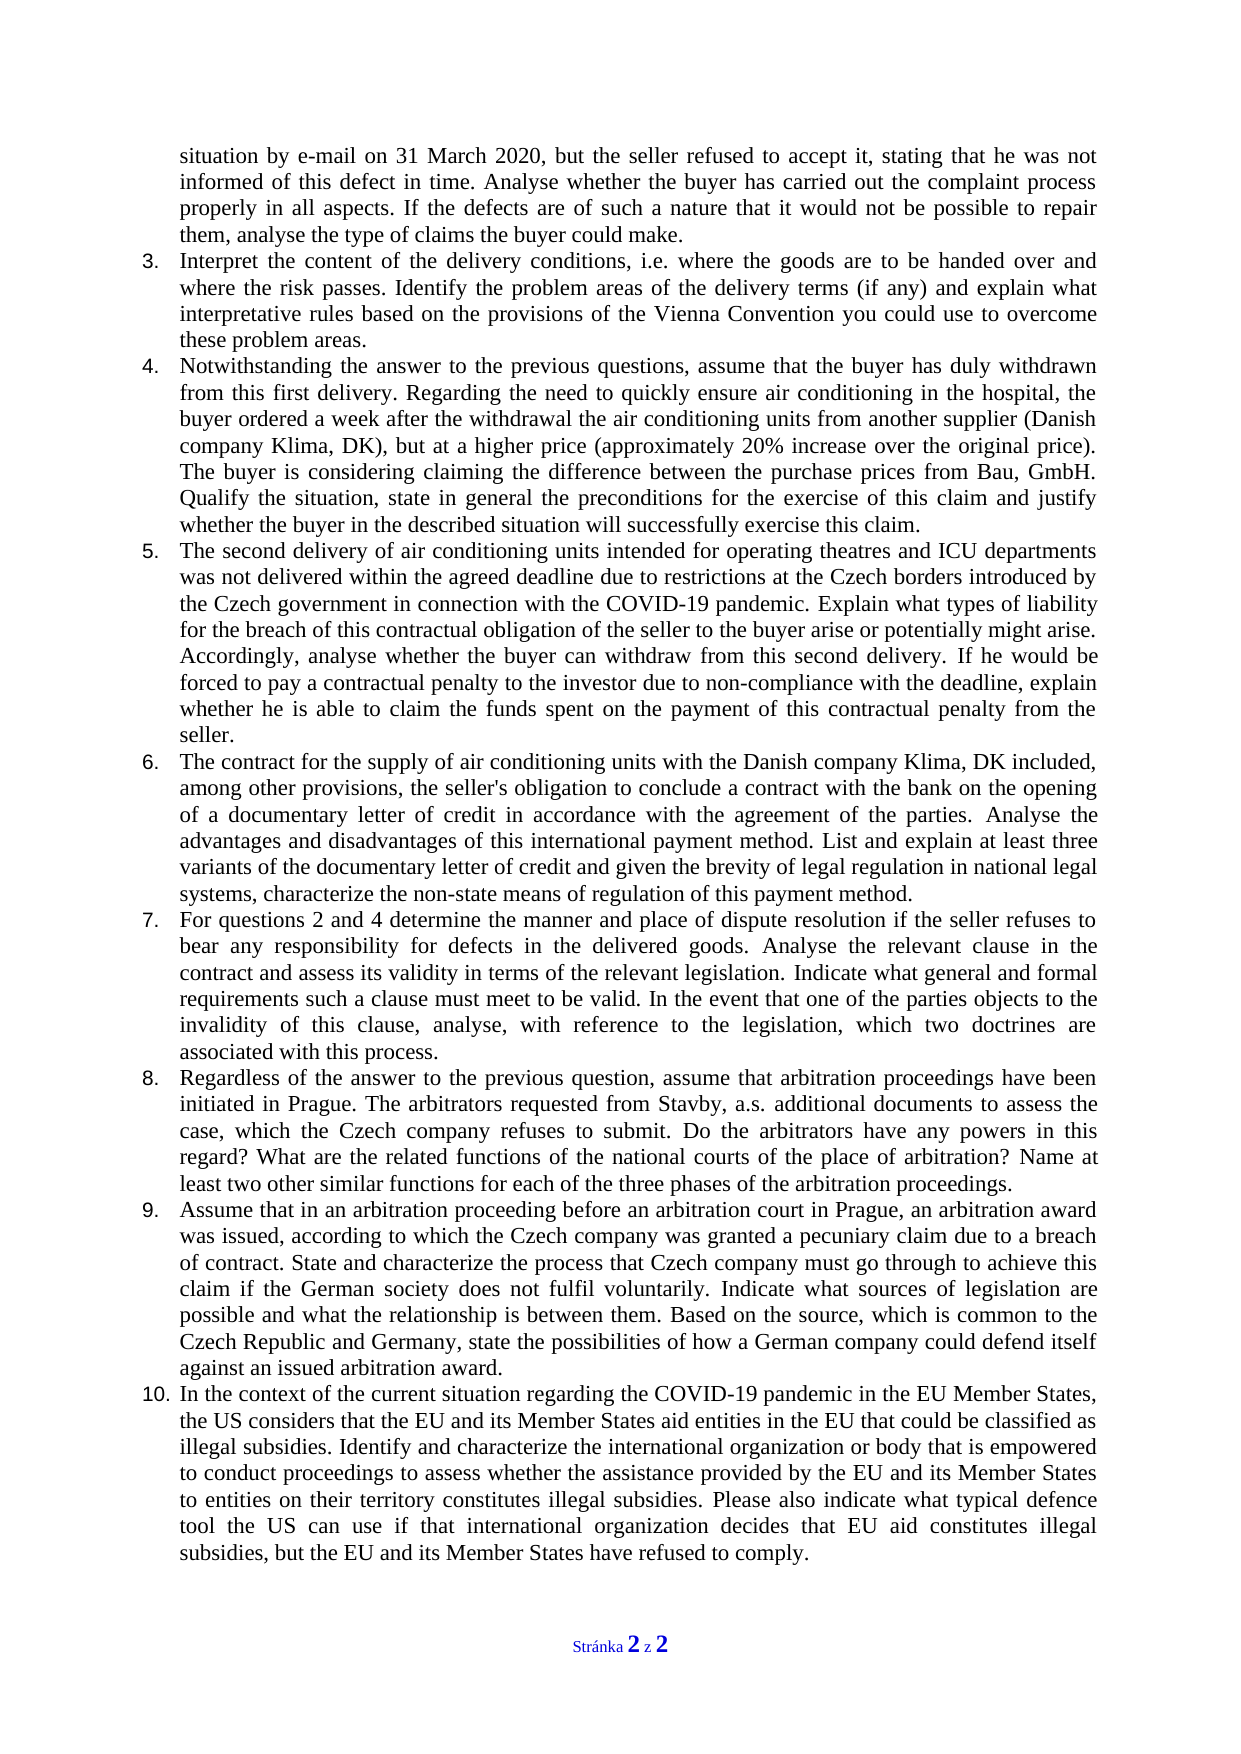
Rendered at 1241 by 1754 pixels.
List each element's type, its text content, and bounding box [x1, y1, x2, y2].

list The contract for the supply of air conditioning units with the Danish company Klima, DK included, among other provisions, the seller's obligation to conclude a contract with the bank on the opening of a documentary letter of credit in accordance with the agreement of the parties. Analyse the advantages and disadvantages of this international payment method. List and explain at least three variants of the documentary letter of credit and given the brevity of legal regulation in national legal systems, characterize the non-state means of regulation of this payment method. [142, 748, 1098, 906]
list Regardless of the answer to the previous question, assume that arbitration proceedings have been initiated in Prague. The arbitrators requested from Stavby, a.s. additional documents to assess the case, which the Czech company refuses to submit. Do the arbitrators have any powers in this regard? What are the related functions of the national courts of the place of arbitration? Name at least two other similar functions for each of the three phases of the arbitration proceedings. [142, 1064, 1098, 1196]
list Interpret the content of the delivery conditions, i.e. where the goods are to be handed over and where the risk passes. Identify the problem areas of the delivery terms (if any) and explain what interpretative rules based on the provisions of the Vienna Convention you could use to overcome these problem areas. [142, 247, 1098, 353]
list For questions 2 and 4 determine the manner and place of dispute resolution if the seller refuses to bear any responsibility for defects in the delivered goods. Analyse the relevant clause in the contract and assess its validity in terms of the relevant legislation. Indicate what general and formal requirements such a clause must meet to be valid. In the event that one of the parties objects to the invalidity of this clause, analyse, with reference to the legislation, which two doctrines are associated with this process. [142, 906, 1098, 1064]
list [142, 142, 1098, 247]
list Assume that in an arbitration proceeding before an arbitration court in Prague, an arbitration award was issued, according to which the Czech company was granted a pecuniary claim due to a breach of contract. State and characterize the process that Czech company must go through to achieve this claim if the German society does not fulfil voluntarily. Indicate what sources of legislation are possible and what the relationship is between them. Based on the source, which is common to the Czech Republic and Germany, state the possibilities of how a German company could defend itself against an issued arbitration award. [142, 1196, 1098, 1380]
list In the context of the current situation regarding the COVID-19 pandemic in the EU Member States, the US considers that the EU and its Member States aid entities in the EU that could be classified as illegal subsidies. Identify and characterize the international organization or body that is empowered to conduct proceedings to assess whether the assistance provided by the EU and its Member States to entities on their territory constitutes illegal subsidies. Please also indicate what typical defence tool the US can use if that international organization decides that EU aid constitutes illegal subsidies, but the EU and its Member States have refused to comply. [142, 1380, 1098, 1565]
list The second delivery of air conditioning units intended for operating theatres and ICU departments was not delivered within the agreed deadline due to restrictions at the Czech borders introduced by the Czech government in connection with the COVID-19 pandemic. Explain what types of liability for the breach of this contractual obligation of the seller to the buyer arise or potentially might arise. Accordingly, analyse whether the buyer can withdraw from this second delivery. If he would be forced to pay a contractual penalty to the investor due to non-compliance with the deadline, explain whether he is able to claim the funds spent on the payment of this contractual penalty from the seller. [142, 537, 1098, 748]
list Notwithstanding the answer to the previous questions, assume that the buyer has duly withdrawn from this first delivery. Regarding the need to quickly ensure air conditioning in the hospital, the buyer ordered a week after the withdrawal the air conditioning units from another supplier (Danish company Klima, DK), but at a higher price (approximately 20% increase over the original price). The buyer is considering claiming the difference between the purchase prices from Bau, GmbH. Qualify the situation, state in general the preconditions for the exercise of this claim and justify whether the buyer in the described situation will successfully exercise this claim. [142, 353, 1098, 537]
